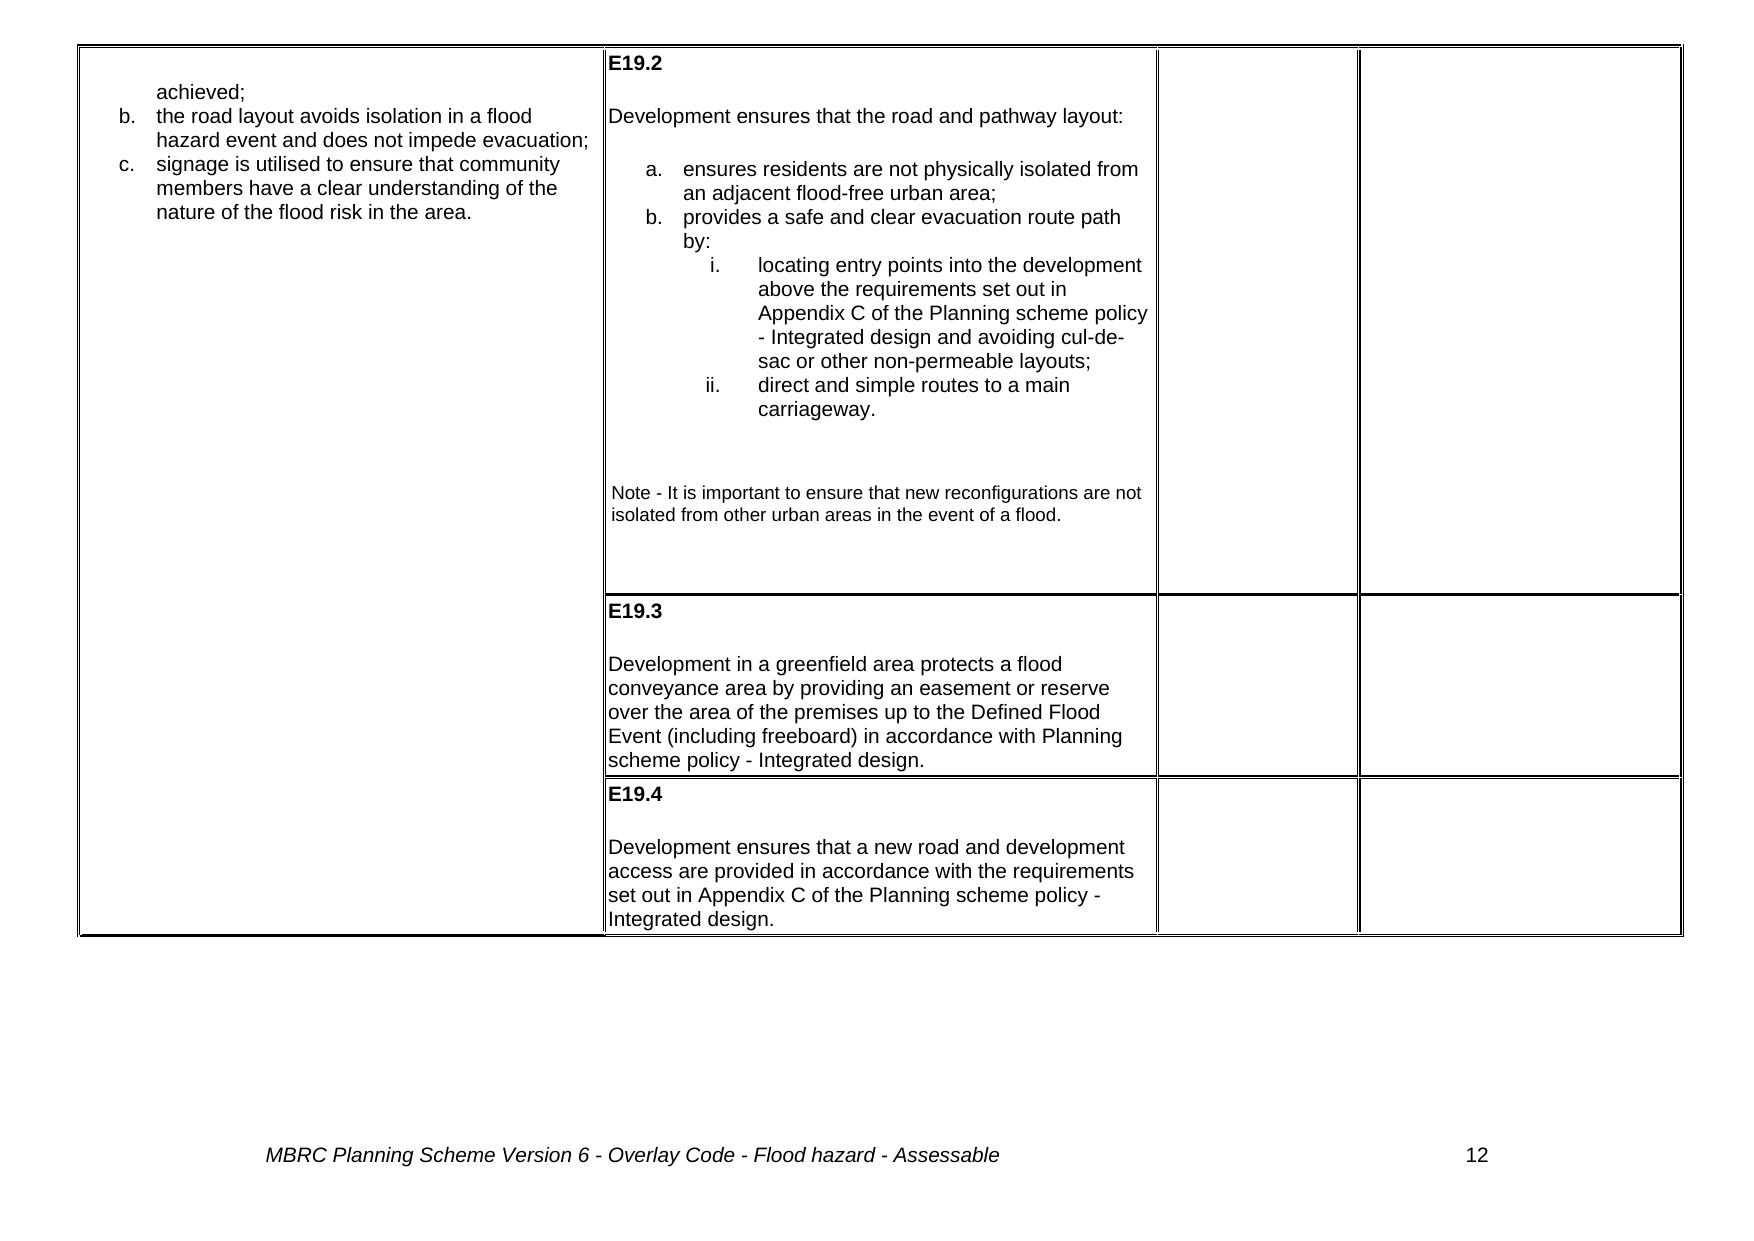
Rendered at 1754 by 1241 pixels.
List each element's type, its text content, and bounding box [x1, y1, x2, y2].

table_cell [1359, 775, 1681, 934]
table_cell [1158, 775, 1359, 934]
table_cell E19.3 Development in a greenfield area protects a flood conveyance area by providing an easement or reserve over the area of the premises up to the Defined Flood Event (including freeboard) in accordance with Planning scheme policy - Integrated design. [606, 596, 1156, 775]
table_cell [1361, 593, 1682, 775]
table_cell E19.2 Development ensures that the road and pathway layout: ensures residents are not physically isolated from an adjacent flood-free urban area; provides a safe and clear evacuation route path by: locating entry points into the development above the requirements set out in Appendix C of the Planning scheme policy - Integrated design and avoiding cul-de-sac or other non-permeable layouts; direct and simple routes to a main carriageway. [605, 48, 1157, 593]
table_cell [1359, 44, 1682, 593]
table_cell [1159, 596, 1357, 775]
table_cell [1158, 46, 1359, 593]
table_cell E19.4 Development ensures that a new road and development access are provided in accordance with the requirements set out in Appendix C of the Planning scheme policy - Integrated design. [605, 779, 1157, 934]
